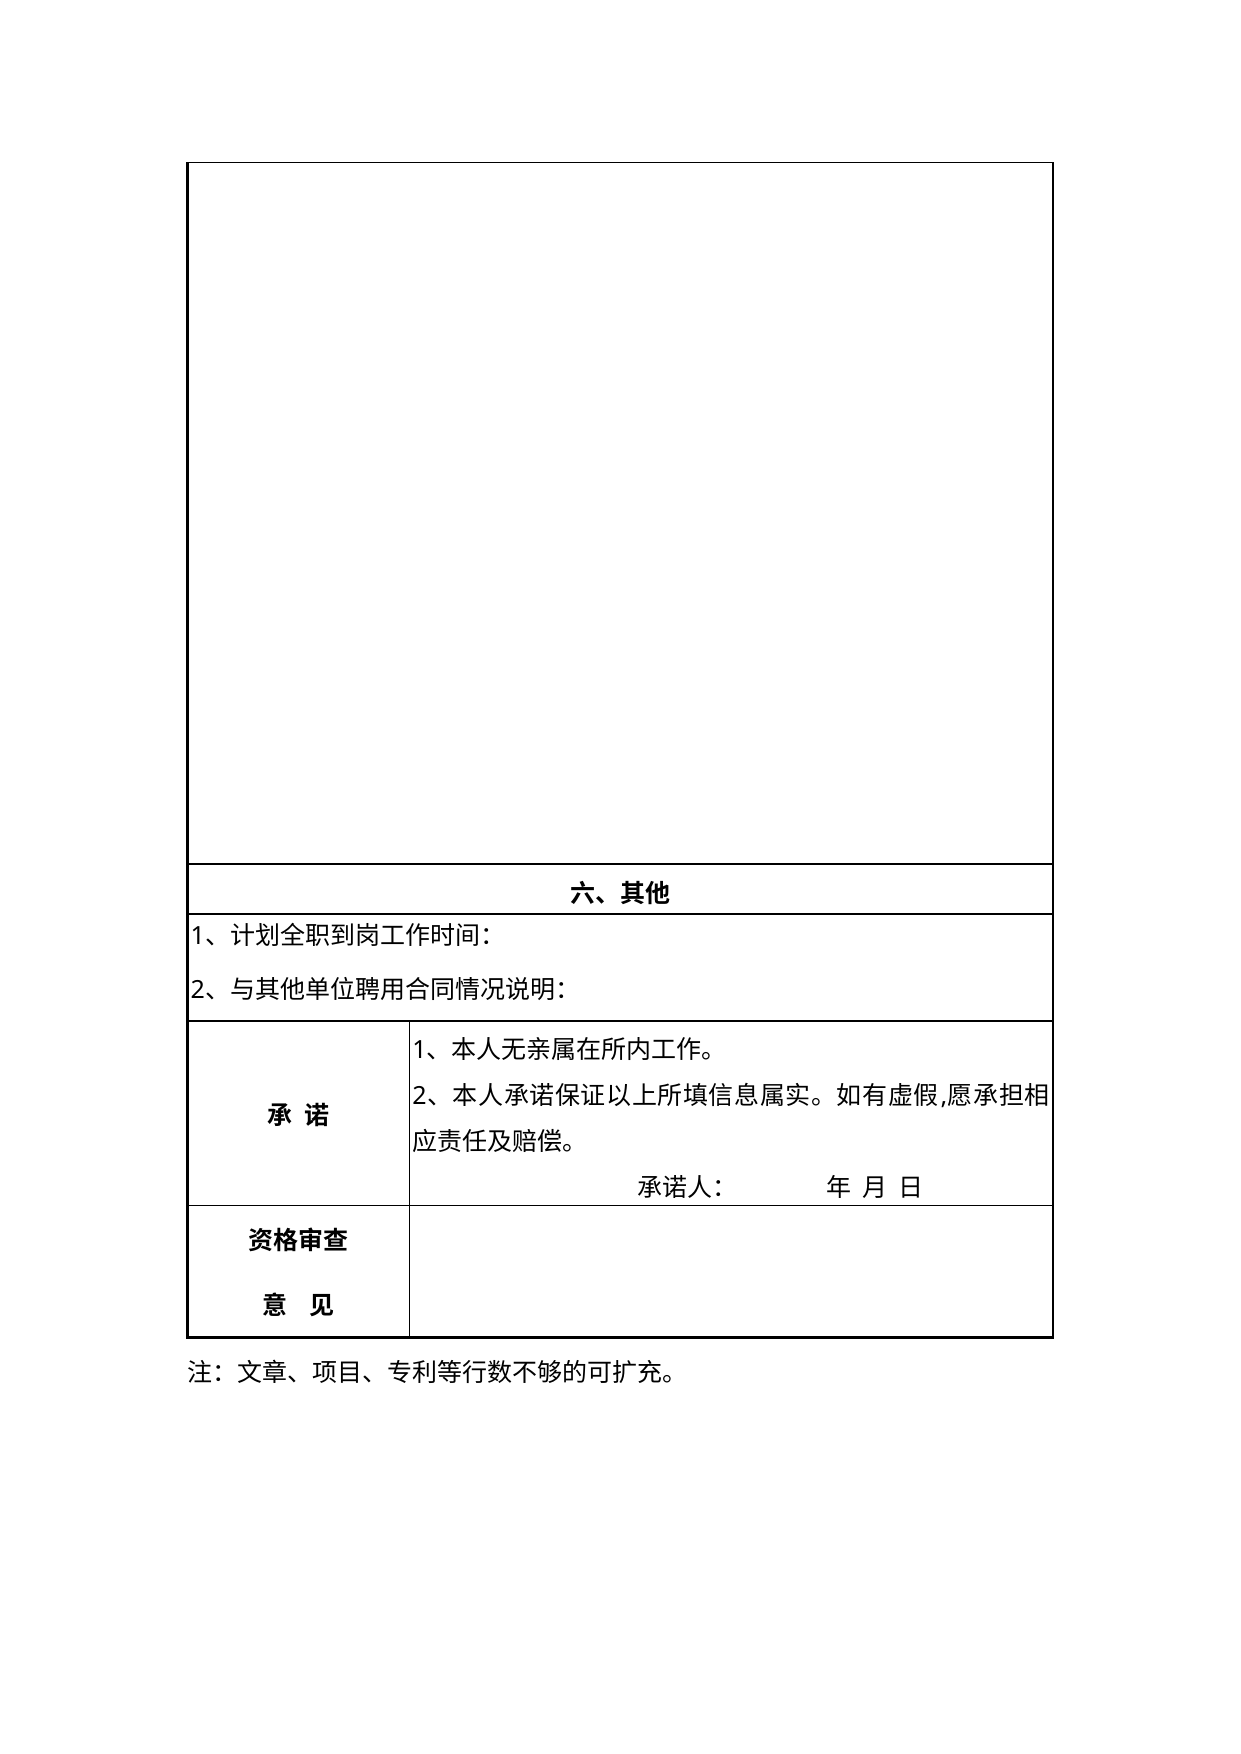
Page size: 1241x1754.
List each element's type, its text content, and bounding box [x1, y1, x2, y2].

table_cell 六、其他 [189, 865, 1052, 913]
text 注：文章、项目、专利等行数不够的可扩充。 [187, 1339, 1053, 1403]
table_cell 1、计划全职到岗工作时间： 2、与其他单位聘用合同情况说明： [189, 915, 1052, 1020]
table_cell [410, 1206, 1052, 1336]
table_cell 承 诺 [189, 1022, 409, 1205]
table_cell [189, 163, 1052, 863]
table_cell 资格审查 意 见 [189, 1206, 409, 1336]
table_cell 1、本人无亲属在所内工作。 2、本人承诺保证以上所填信息属实。如有虚假,愿承担相应责任及赔偿。 承诺人： 年 月 日 [410, 1022, 1052, 1205]
